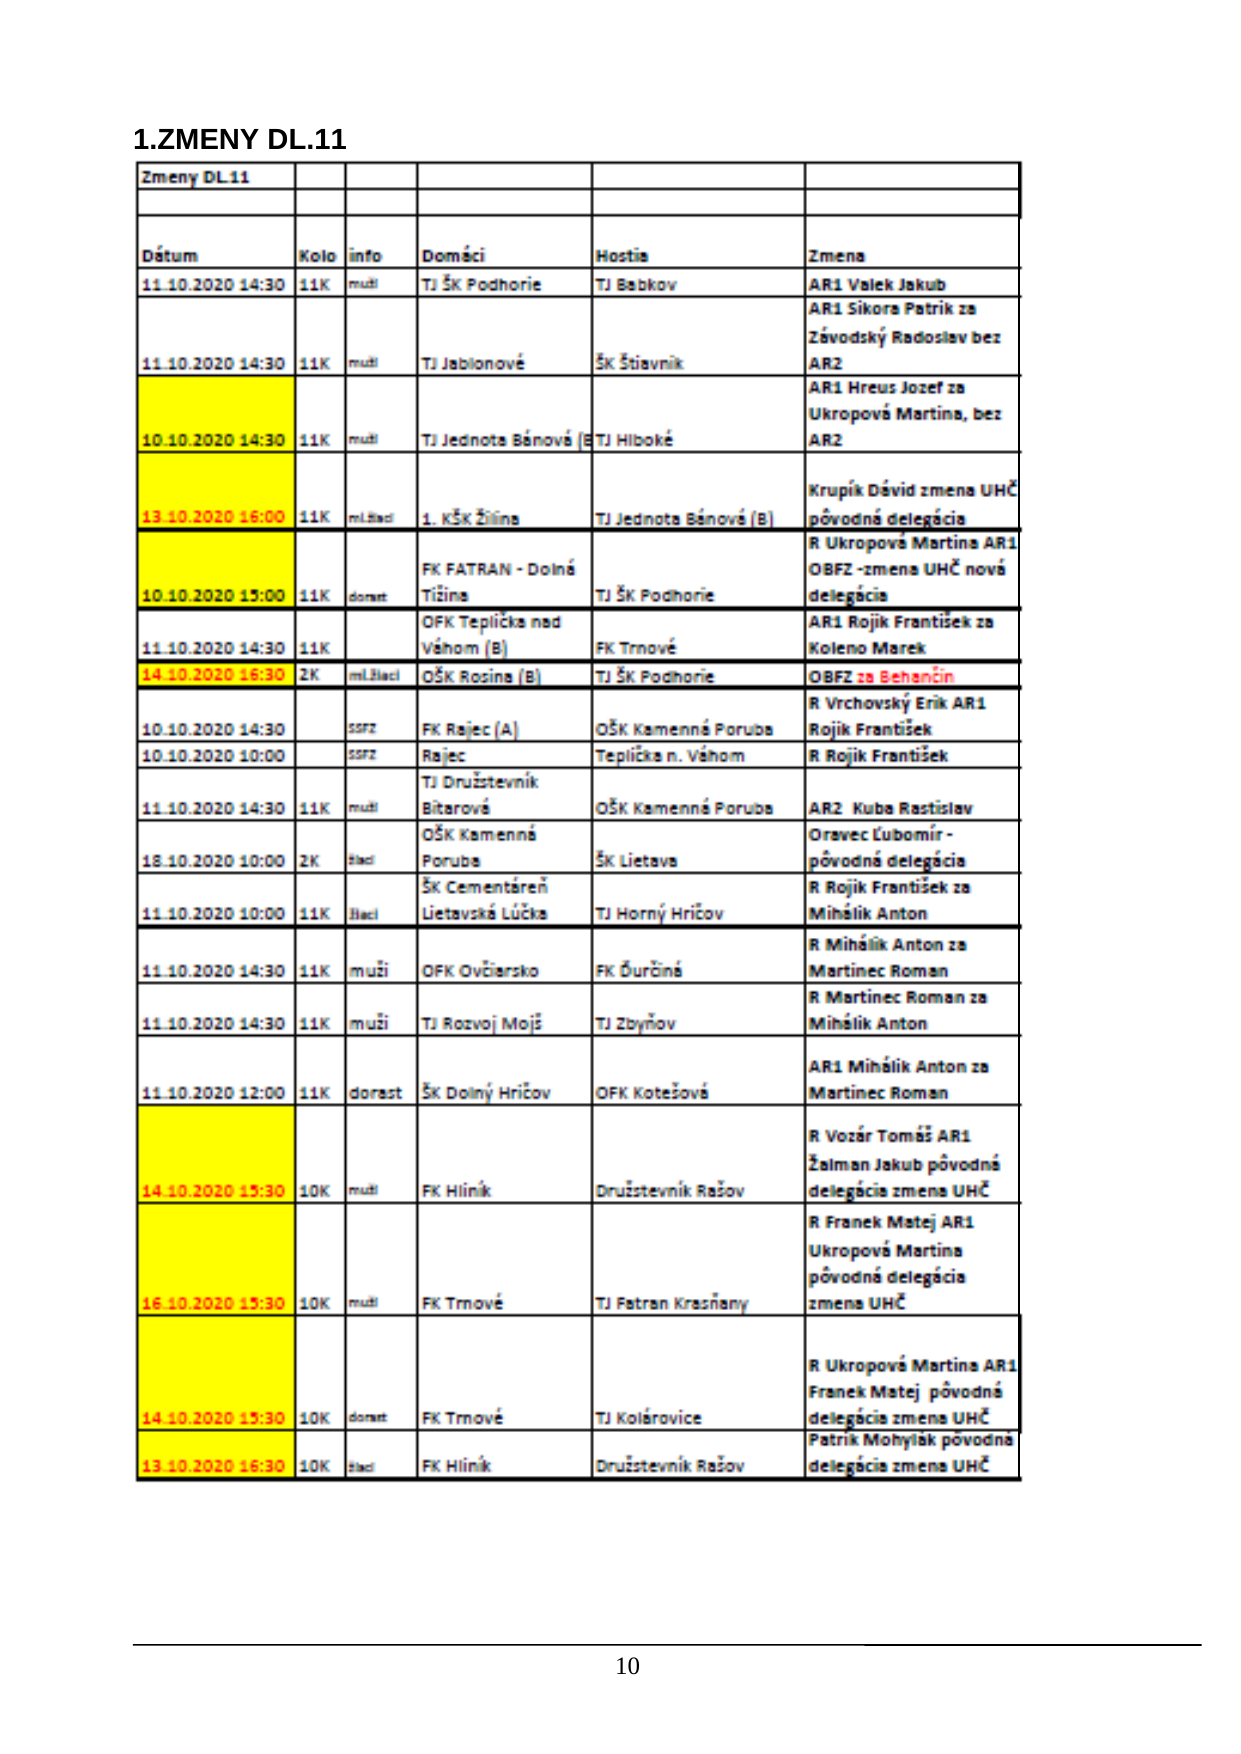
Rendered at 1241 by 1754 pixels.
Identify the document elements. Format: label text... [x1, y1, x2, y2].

text 1.ZMENY DL.11 [133, 122, 1122, 156]
picture [132, 155, 1032, 1487]
